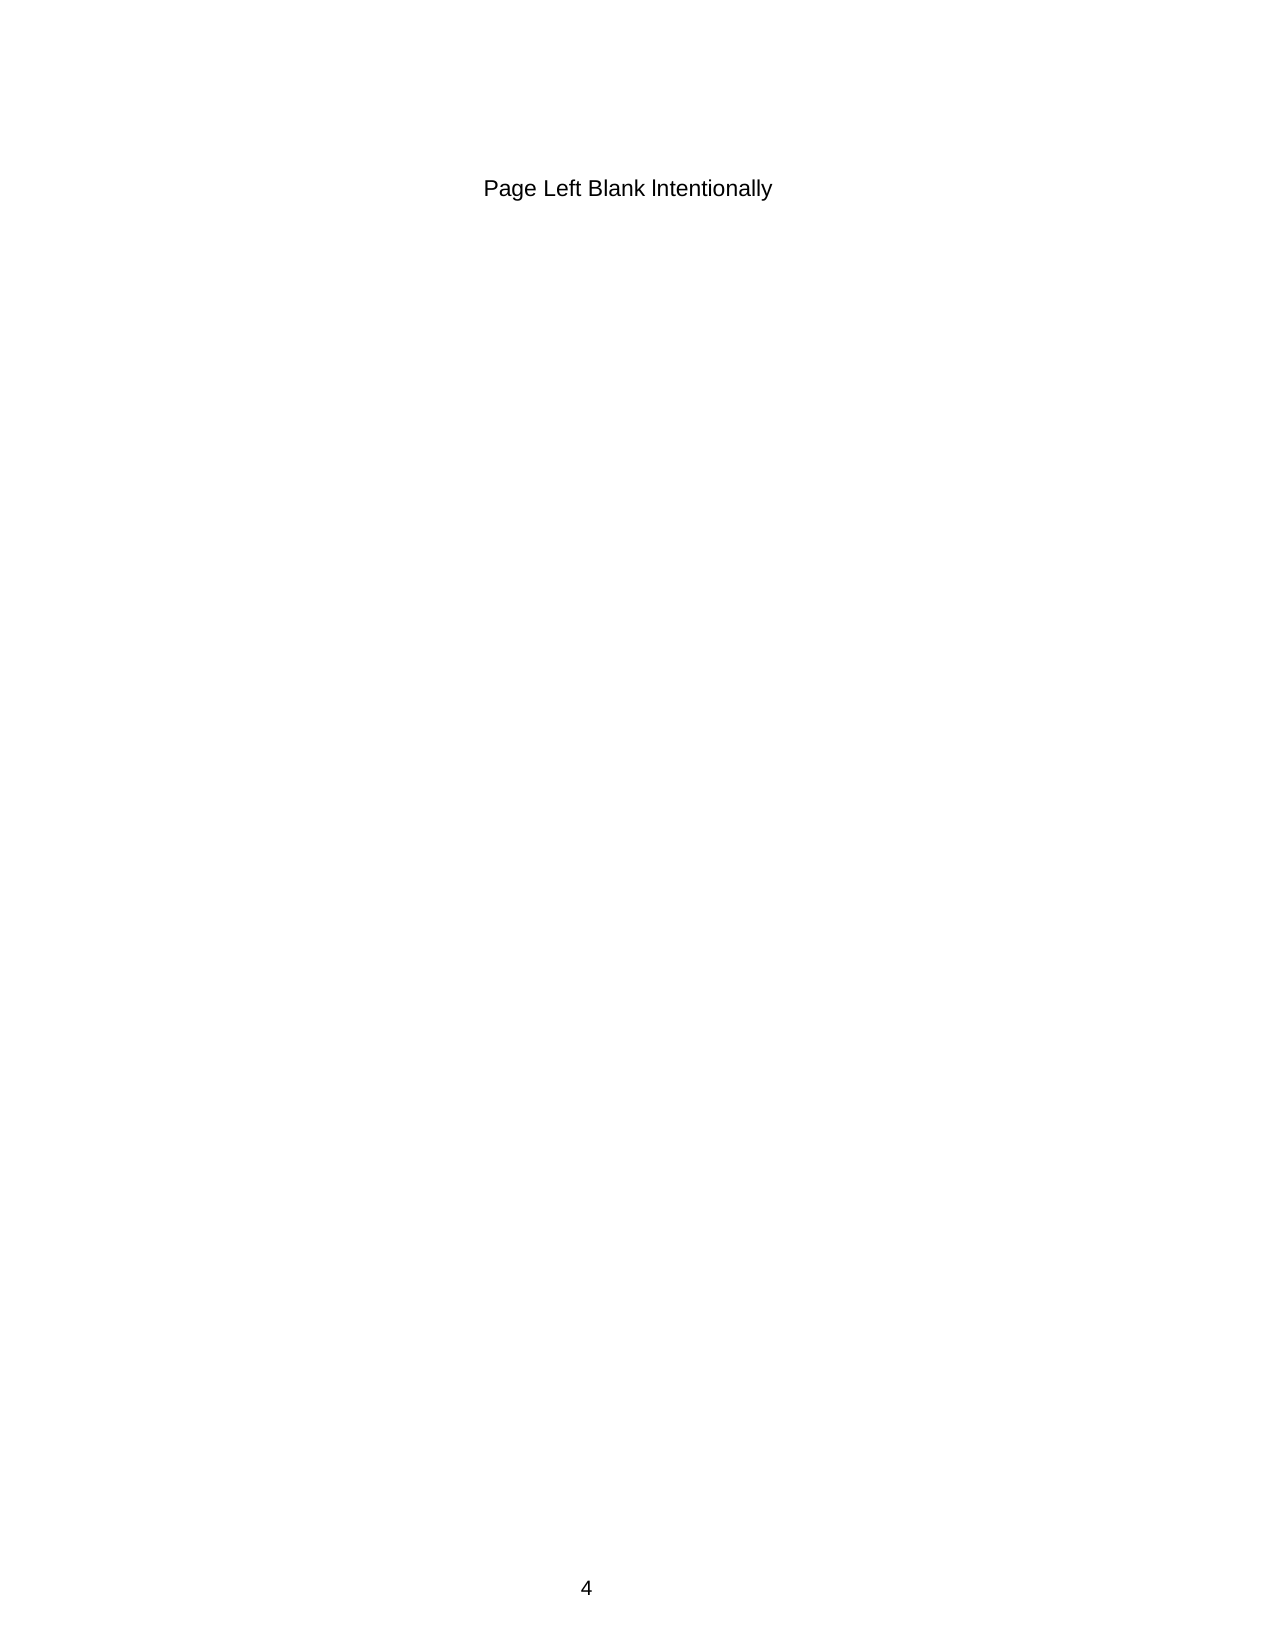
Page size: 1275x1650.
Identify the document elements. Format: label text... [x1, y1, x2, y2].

text Page Left Blank lntentionally [131, 175, 1125, 201]
